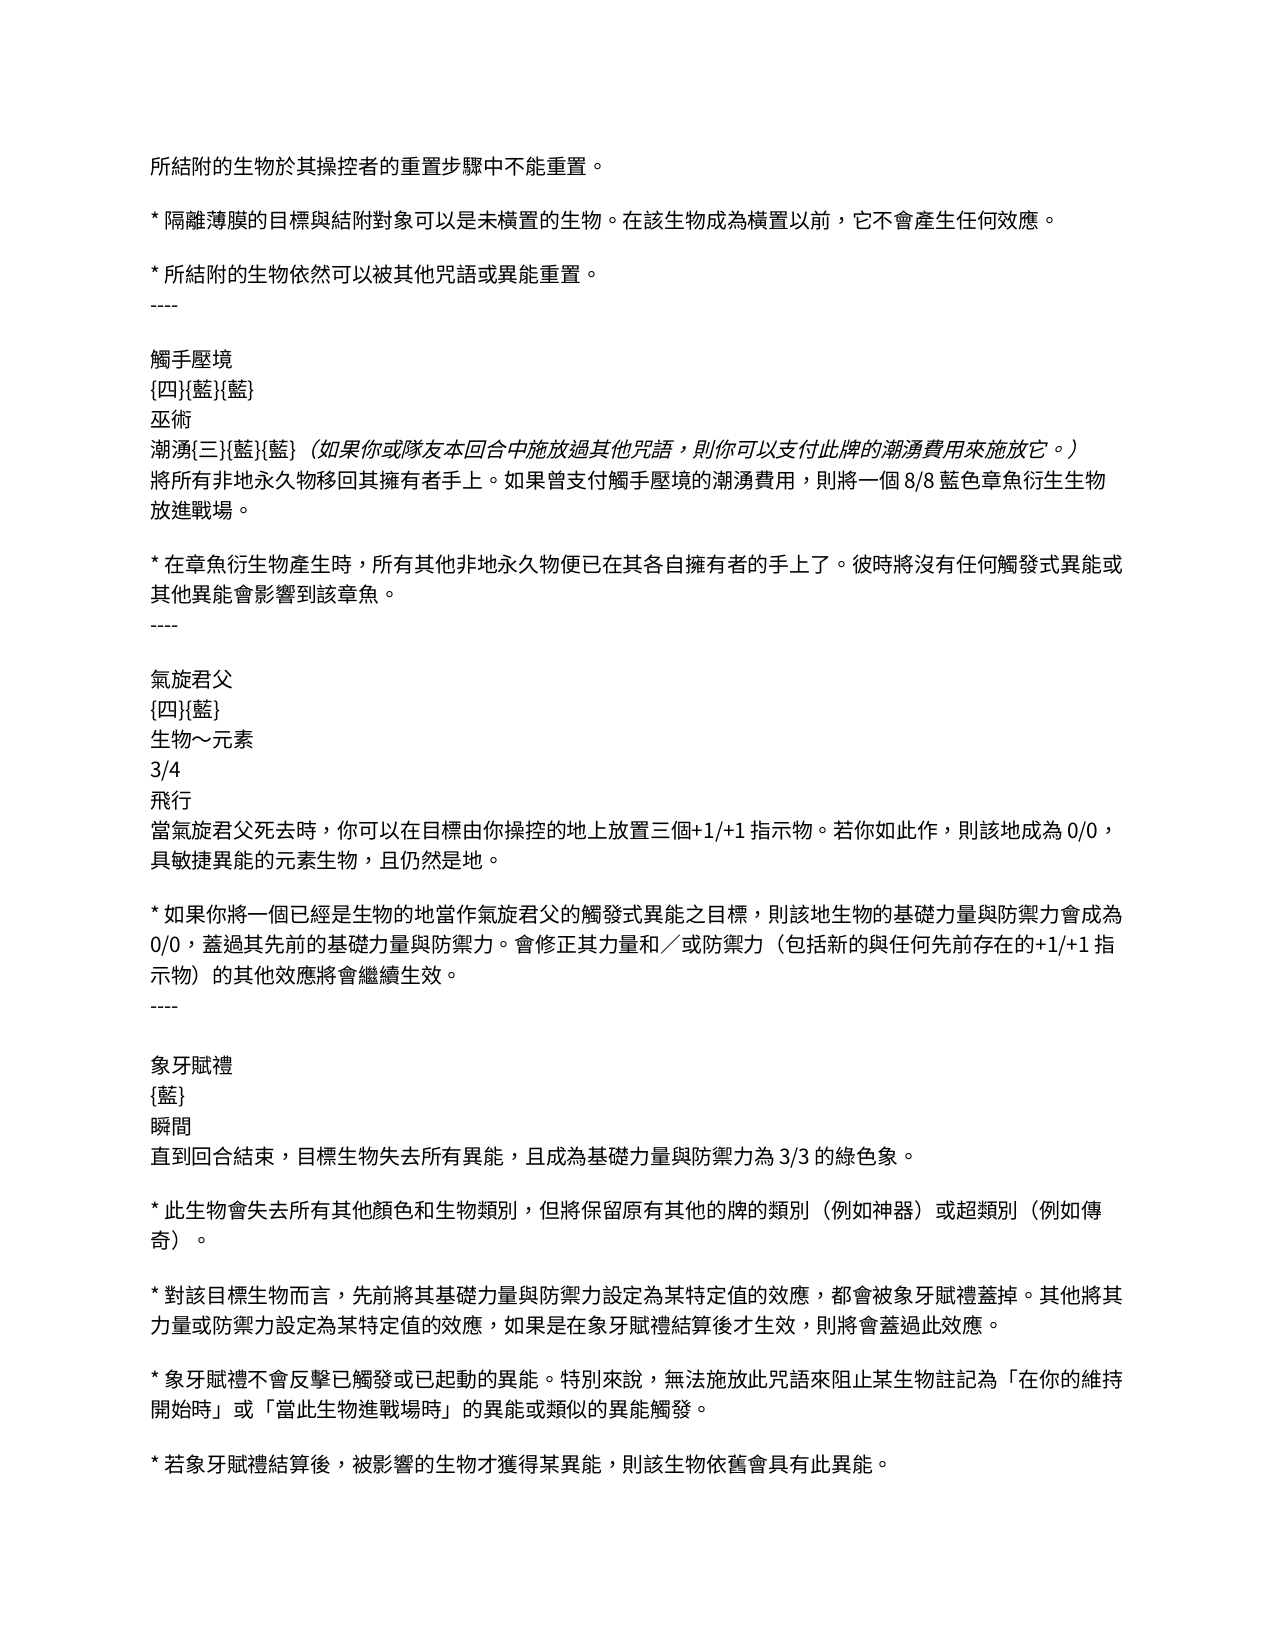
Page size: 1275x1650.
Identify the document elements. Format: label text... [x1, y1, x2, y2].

text 觸手壓境 [150, 343, 1125, 373]
text 將所有非地永久物移回其擁有者手上。如果曾支付觸手壓境的潮湧費用，則將一個8/8藍色章魚衍生生物放進戰場。 [150, 464, 1125, 524]
text {四}{藍} [150, 693, 1125, 723]
text * 此生物會失去所有其他顏色和生物類別，但將保留原有其他的牌的類別（例如神器）或超類別（例如傳奇）。 [150, 1194, 1125, 1255]
text * 在章魚衍生物產生時，所有其他非地永久物便已在其各自擁有者的手上了。彼時將沒有任何觸發式異能或其他異能會影響到該章魚。 [150, 548, 1125, 609]
text ---- [150, 989, 1125, 1019]
text * 對該目標生物而言，先前將其基礎力量與防禦力設定為某特定值的效應，都會被象牙賦禮蓋掉。其他將其力量或防禦力設定為某特定值的效應，如果是在象牙賦禮結算後才生效，則將會蓋過此效應。 [150, 1279, 1125, 1339]
text 所結附的生物於其操控者的重置步驟中不能重置。 [150, 150, 1125, 180]
text 生物～元素 [150, 723, 1125, 754]
text 瞬間 [150, 1110, 1125, 1140]
text ---- [150, 609, 1125, 639]
text 當氣旋君父死去時，你可以在目標由你操控的地上放置三個+1/+1指示物。若你如此作，則該地成為0/0，具敏捷異能的元素生物，且仍然是地。 [150, 814, 1125, 874]
text 3/4 [150, 754, 1125, 784]
text * 如果你將一個已經是生物的地當作氣旋君父的觸發式異能之目標，則該地生物的基礎力量與防禦力會成為0/0，蓋過其先前的基礎力量與防禦力。會修正其力量和／或防禦力（包括新的與任何先前存在的+1/+1指示物）的其他效應將會繼續生效。 [150, 898, 1125, 989]
text * 若象牙賦禮結算後，被影響的生物才獲得某異能，則該生物依舊會具有此異能。 [150, 1448, 1125, 1478]
text 直到回合結束，目標生物失去所有異能，且成為基礎力量與防禦力為3/3的綠色象。 [150, 1140, 1125, 1170]
text ---- [150, 289, 1125, 319]
text * 象牙賦禮不會反擊已觸發或已起動的異能。特別來說，無法施放此咒語來阻止某生物註記為「在你的維持開始時」或「當此生物進戰場時」的異能或類似的異能觸發。 [150, 1363, 1125, 1424]
text {藍} [150, 1080, 1125, 1110]
text 象牙賦禮 [150, 1049, 1125, 1080]
text 巫術 [150, 403, 1125, 434]
text 潮湧{三}{藍}{藍}（如果你或隊友本回合中施放過其他咒語，則你可以支付此牌的潮湧費用來施放它。） [150, 434, 1125, 464]
text * 所結附的生物依然可以被其他咒語或異能重置。 [150, 258, 1125, 289]
text * 隔離薄膜的目標與結附對象可以是未橫置的生物。在該生物成為橫置以前，它不會產生任何效應。 [150, 204, 1125, 234]
text 飛行 [150, 784, 1125, 814]
text {四}{藍}{藍} [150, 373, 1125, 403]
text 氣旋君父 [150, 663, 1125, 693]
